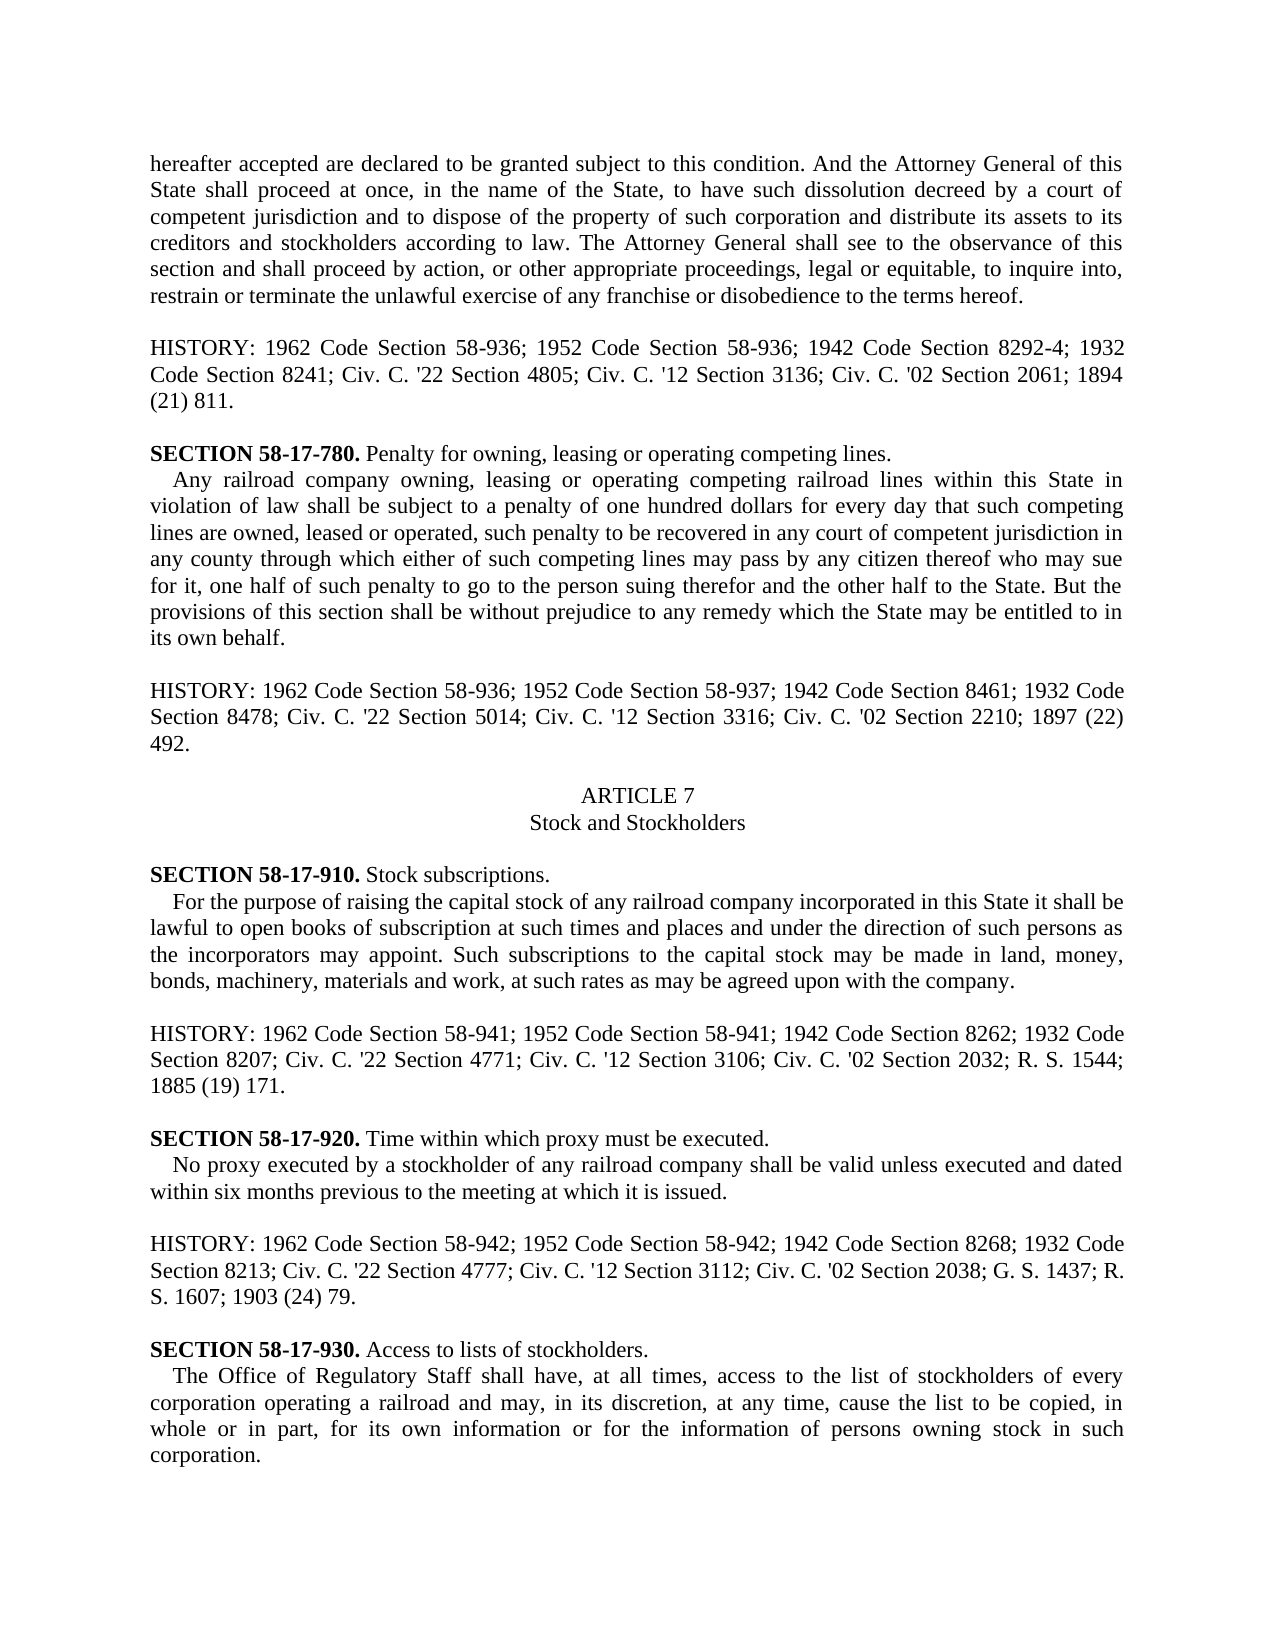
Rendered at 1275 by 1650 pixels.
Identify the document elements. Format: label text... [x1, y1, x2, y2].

text HISTORY: 1962 Code Section 58-941; 1952 Code Section 58-941; 1942 Code Section 8262; 1932 Code Section 8207; Civ. C. '22 Section 4771; Civ. C. '12 Section 3106; Civ. C. '02 Section 2032; R. S. 1544; 1885 (19) 171. [150, 1020, 1125, 1099]
text Stock and Stockholders [150, 809, 1125, 835]
text HISTORY: 1962 Code Section 58-942; 1952 Code Section 58-942; 1942 Code Section 8268; 1932 Code Section 8213; Civ. C. '22 Section 4777; Civ. C. '12 Section 3112; Civ. C. '02 Section 2038; G. S. 1437; R. S. 1607; 1903 (24) 79. [150, 1231, 1125, 1309]
text Any railroad company owning, leasing or operating competing railroad lines within this State in violation of law shall be subject to a penalty of one hundred dollars for every day that such competing lines are owned, leased or operated, such penalty to be recovered in any court of competent jurisdiction in any county through which either of such competing lines may pass by any citizen thereof who may sue for it, one half of such penalty to go to the person suing therefor and the other half to the State. But the provisions of this section shall be without prejudice to any remedy which the State may be entitled to in its own behalf. [150, 466, 1125, 651]
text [150, 150, 1125, 308]
text No proxy executed by a stockholder of any railroad company shall be valid unless executed and dated within six months previous to the meeting at which it is issued. [150, 1151, 1125, 1204]
text HISTORY: 1962 Code Section 58-936; 1952 Code Section 58-936; 1942 Code Section 8292-4; 1932 Code Section 8241; Civ. C. '22 Section 4805; Civ. C. '12 Section 3136; Civ. C. '02 Section 2061; 1894 (21) 811. [150, 334, 1125, 413]
text SECTION 58-17-920. Time within which proxy must be executed. [150, 1125, 1125, 1151]
text ARTICLE 7 [150, 782, 1125, 809]
text HISTORY: 1962 Code Section 58-936; 1952 Code Section 58-937; 1942 Code Section 8461; 1932 Code Section 8478; Civ. C. '22 Section 5014; Civ. C. '12 Section 3316; Civ. C. '02 Section 2210; 1897 (22) 492. [150, 677, 1125, 756]
text For the purpose of raising the capital stock of any railroad company incorporated in this State it shall be lawful to open books of subscription at such times and places and under the direction of such persons as the incorporators may appoint. Such subscriptions to the capital stock may be made in land, money, bonds, machinery, materials and work, at such rates as may be agreed upon with the company. [150, 888, 1125, 993]
text SECTION 58-17-780. Penalty for owning, leasing or operating competing lines. [150, 440, 1125, 466]
text SECTION 58-17-930. Access to lists of stockholders. [150, 1336, 1125, 1362]
text The Office of Regulatory Staff shall have, at all times, access to the list of stockholders of every corporation operating a railroad and may, in its discretion, at any time, cause the list to be copied, in whole or in part, for its own information or for the information of persons owning stock in such corporation. [150, 1362, 1125, 1468]
text SECTION 58-17-910. Stock subscriptions. [150, 862, 1125, 888]
